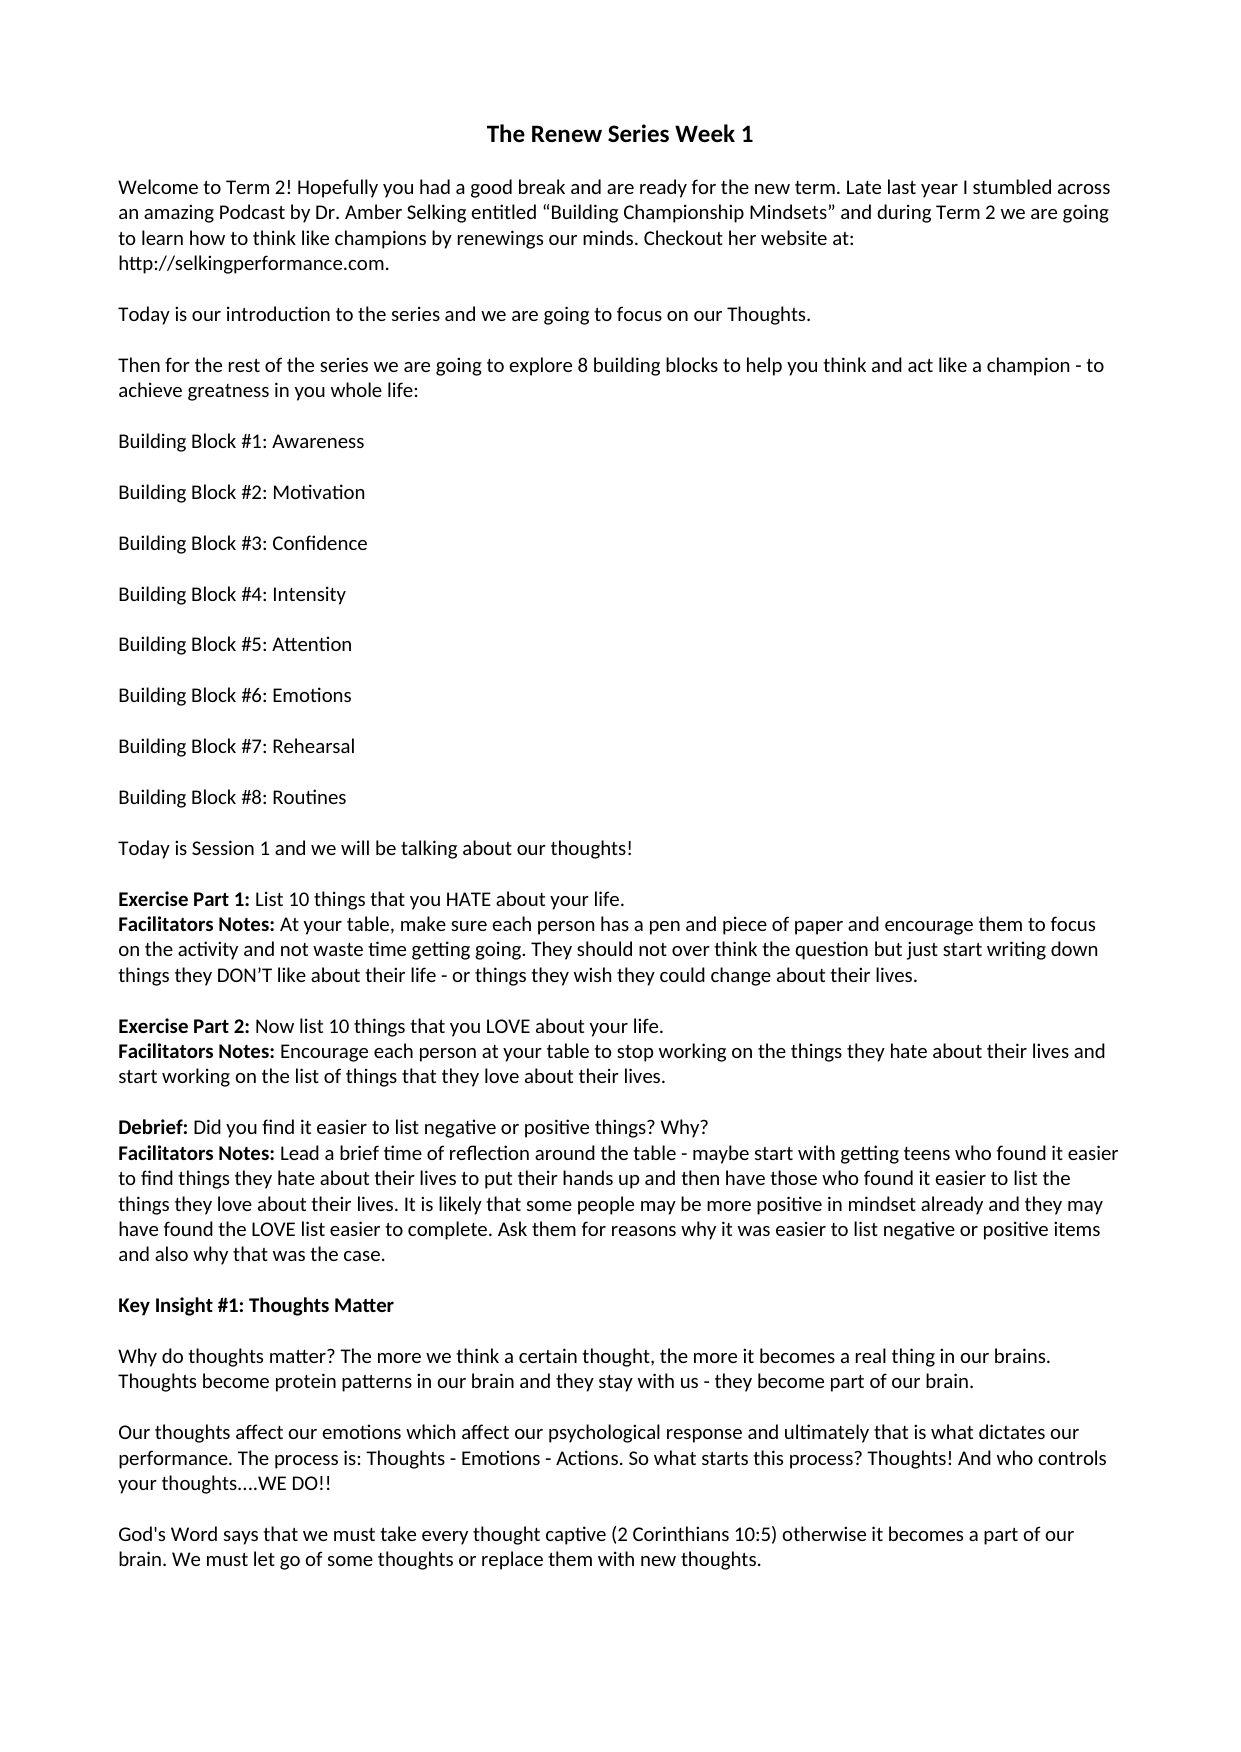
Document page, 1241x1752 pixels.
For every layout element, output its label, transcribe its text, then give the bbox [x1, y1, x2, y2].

text Welcome to Term 2! Hopefully you had a good break and are ready for the new term. Late last year I stumbled across an amazing Podcast by Dr. Amber Selking entitled “Building Championship Mindsets” and during Term 2 we are going to learn how to think like champions by renewings our minds. Checkout her website at: http://selkingperformance.com. [118, 174, 1122, 276]
text God's Word says that we must take every thought captive (2 Corinthians 10:5) otherwise it becomes a part of our brain. We must let go of some thoughts or replace them with new thoughts. [118, 1521, 1122, 1572]
text Then for the rest of the series we are going to explore 8 building blocks to help you think and act like a champion - to achieve greatness in you whole life: [118, 352, 1122, 403]
text The Renew Series Week 1 [118, 118, 1122, 149]
text Debrief: Did you find it easier to list negative or positive things? Why? [118, 1114, 1122, 1140]
text Our thoughts affect our emotions which affect our psychological response and ultimately that is what dictates our performance. The process is: Thoughts - Emotions - Actions. So what starts this process? Thoughts! And who controls your thoughts....WE DO!! [118, 1419, 1122, 1496]
text Building Block #6: Emotions [118, 682, 1122, 708]
text Building Block #3: Confidence [118, 530, 1122, 555]
text Key Insight #1: Thoughts Matter [118, 1292, 1122, 1318]
text Building Block #1: Awareness [118, 428, 1122, 454]
text Building Block #4: Intensity [118, 581, 1122, 606]
text Exercise Part 2: Now list 10 things that you LOVE about your life. [118, 1013, 1122, 1038]
text Building Block #7: Rehearsal [118, 733, 1122, 759]
text Building Block #2: Motivation [118, 479, 1122, 504]
text Facilitators Notes: Lead a brief time of reflection around the table - maybe start with getting teens who found it easier to find things they hate about their lives to put their hands up and then have those who found it easier to list the things they love about their lives. It is likely that some people may be more positive in mindset already and they may have found the LOVE list easier to complete. Ask them for reasons why it was easier to list negative or positive items and also why that was the case. [118, 1140, 1122, 1267]
text Why do thoughts matter? The more we think a certain thought, the more it becomes a real thing in our brains. Thoughts become protein patterns in our brain and they stay with us - they become part of our brain. [118, 1343, 1122, 1394]
text Today is Session 1 and we will be talking about our thoughts! [118, 835, 1122, 860]
text Facilitators Notes: At your table, make sure each person has a pen and piece of paper and encourage them to focus on the activity and not waste time getting going. They should not over think the question but just start writing down things they DON’T like about their life - or things they wish they could change about their lives. [118, 911, 1122, 987]
text Building Block #8: Routines [118, 784, 1122, 809]
text Exercise Part 1: List 10 things that you HATE about your life. [118, 886, 1122, 911]
text Today is our introduction to the series and we are going to focus on our Thoughts. [118, 301, 1122, 327]
text Building Block #5: Attention [118, 632, 1122, 657]
text Facilitators Notes: Encourage each person at your table to stop working on the things they hate about their lives and start working on the list of things that they love about their lives. [118, 1038, 1122, 1089]
